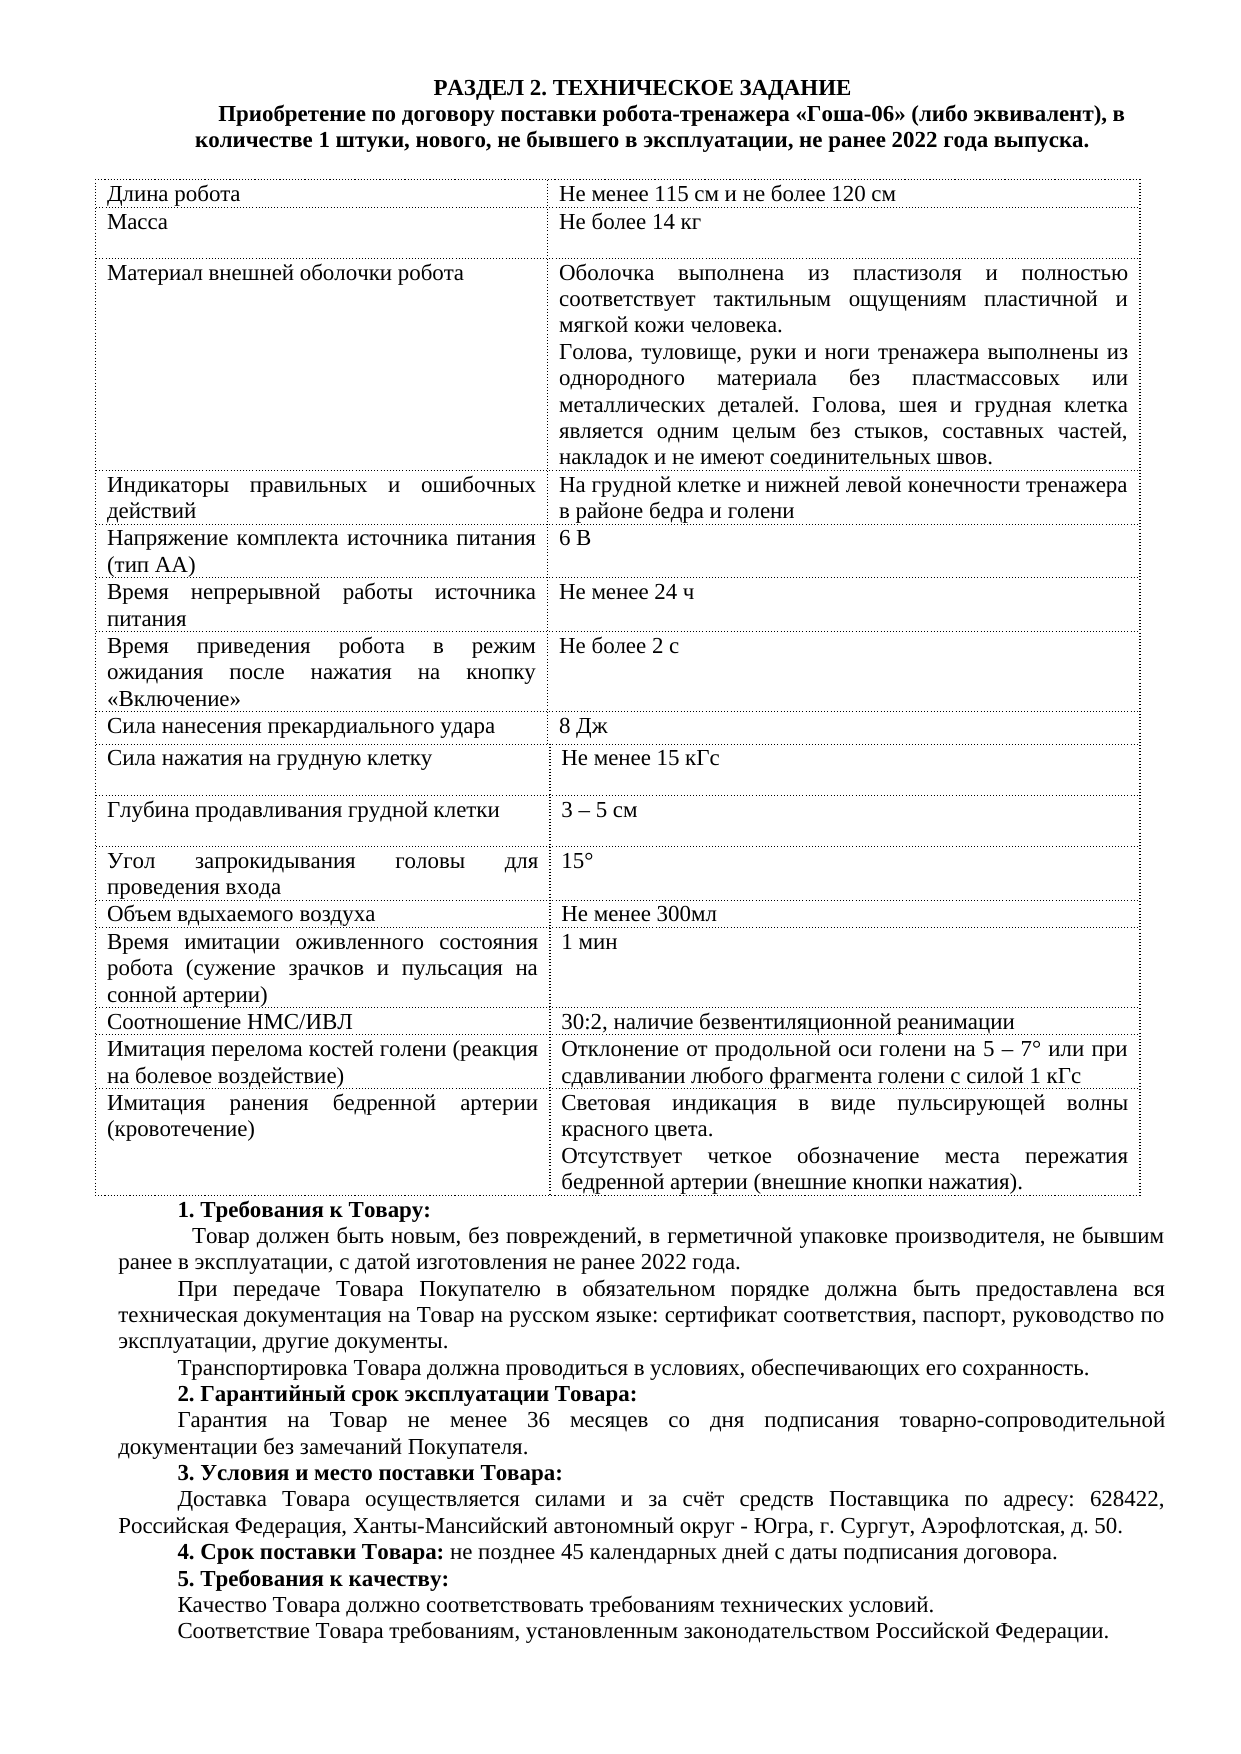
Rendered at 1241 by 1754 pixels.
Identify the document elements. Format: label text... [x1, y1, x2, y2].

text Доставка Товара осуществляется силами и за счёт средств Поставщика по адресу: 628422, Российская Федерация, Ханты-Мансийский автономный округ - Югра, г. Сургут, Аэрофлотская, д. 50. [118, 1486, 1167, 1538]
text Качество Товара должно соответствовать требованиям технических условий. [118, 1591, 1167, 1617]
table_cell Имитация ранения бедренной артерии (кровотечение) [96, 1088, 550, 1194]
table_cell Отклонение от продольной оси голени на 5 – 7° или при сдавливании любого фрагмента голени с силой 1 кГс [550, 1034, 1140, 1088]
text РАЗДЕЛ 2. ТЕХНИЧЕСКОЕ ЗАДАНИЕ [118, 74, 1167, 100]
table_cell Не более 14 кг [548, 207, 1140, 258]
table_cell 30:2, наличие безвентиляционной реанимации [550, 1007, 1140, 1034]
text 2. Гарантийный срок эксплуатации Товара: [118, 1380, 1167, 1406]
table_cell Время приведения робота в режим ожидания после нажатия на кнопку «Включение» [96, 631, 548, 711]
table_cell Глубина продавливания грудной клетки [96, 795, 550, 846]
table_header Не менее 115 см и не более 120 см [548, 179, 1140, 207]
table_cell 1 мин [550, 927, 1140, 1007]
table_cell Не менее 24 ч [548, 577, 1140, 631]
table_cell Оболочка выполнена из пластизоля и полностью соответствует тактильным ощущениям пластичной и мягкой кожи человека. Голова, туловище, руки и ноги тренажера выполнены из однородного материала без пластмассовых или металлических деталей. Голова, шея и грудная клетка является одним целым без стыков, составных частей, накладок и не имеют соединительных швов. [548, 258, 1140, 470]
text Транспортировка Товара должна проводиться в условиях, обеспечивающих его сохранность. [118, 1354, 1167, 1380]
table_cell Сила нанесения прекардиального удара [96, 711, 548, 743]
text При передаче Товара Покупателю в обязательном порядке должна быть предоставлена вся техническая документация на Товар на русском языке: сертификат соответствия, паспорт, руководство по эксплуатации, другие документы. [118, 1275, 1167, 1354]
table_cell Имитация перелома костей голени (реакция на болевое воздействие) [96, 1034, 550, 1088]
table_cell Напряжение комплекта источника питания (тип АА) [96, 524, 548, 577]
table_cell Индикаторы правильных и ошибочных действий [96, 470, 548, 523]
table_cell Время непрерывной работы источника питания [96, 577, 548, 631]
text Соответствие Товара требованиям, установленным законодательством Российской Федерации. [118, 1617, 1167, 1644]
table_cell Объем вдыхаемого воздуха [96, 900, 550, 927]
table_cell 8 Дж [548, 711, 1140, 743]
text 5. Требования к качеству: [118, 1564, 1167, 1591]
text Гарантия на Товар не менее 36 месяцев со дня подписания товарно-сопроводительной документации без замечаний Покупателя. [118, 1406, 1167, 1459]
text 3. Условия и место поставки Товара: [118, 1459, 1167, 1486]
text Товар должен быть новым, без повреждений, в герметичной упаковке производителя, не бывшим ранее в эксплуатации, с датой изготовления не ранее 2022 года. [118, 1222, 1167, 1275]
text Приобретение по договору поставки робота-тренажера «Гоша-06» (либо эквивалент), в количестве 1 штуки, нового, не бывшего в эксплуатации, не ранее 2022 года выпуска. [118, 100, 1167, 153]
table_cell На грудной клетке и нижней левой конечности тренажера в районе бедра и голени [548, 470, 1140, 523]
table_cell Время имитации оживленного состояния робота (сужение зрачков и пульсация на сонной артерии) [96, 927, 550, 1007]
table_cell Масса [96, 207, 548, 258]
table_cell 3 – 5 см [550, 795, 1140, 846]
table_cell 15° [550, 846, 1140, 899]
table_cell Не менее 15 кГс [550, 744, 1140, 794]
table_cell Угол запрокидывания головы для проведения входа [96, 846, 550, 899]
text 1. Требования к Товару: [118, 1196, 1167, 1222]
text 4. Срок поставки Товара: не позднее 45 календарных дней с даты подписания договора. [118, 1538, 1167, 1564]
table_cell Световая индикация в виде пульсирующей волны красного цвета. Отсутствует четкое обозначение места пережатия бедренной артерии (внешние кнопки нажатия). [550, 1088, 1140, 1194]
table_cell Не менее 300мл [550, 900, 1140, 927]
table_header Длина робота [96, 179, 548, 207]
table_cell Сила нажатия на грудную клетку [96, 744, 550, 794]
table_cell Не более 2 с [548, 631, 1140, 711]
table_cell Материал внешней оболочки робота [96, 258, 548, 470]
table_cell Соотношение НМС/ИВЛ [96, 1007, 550, 1034]
table_cell 6 В [548, 524, 1140, 577]
